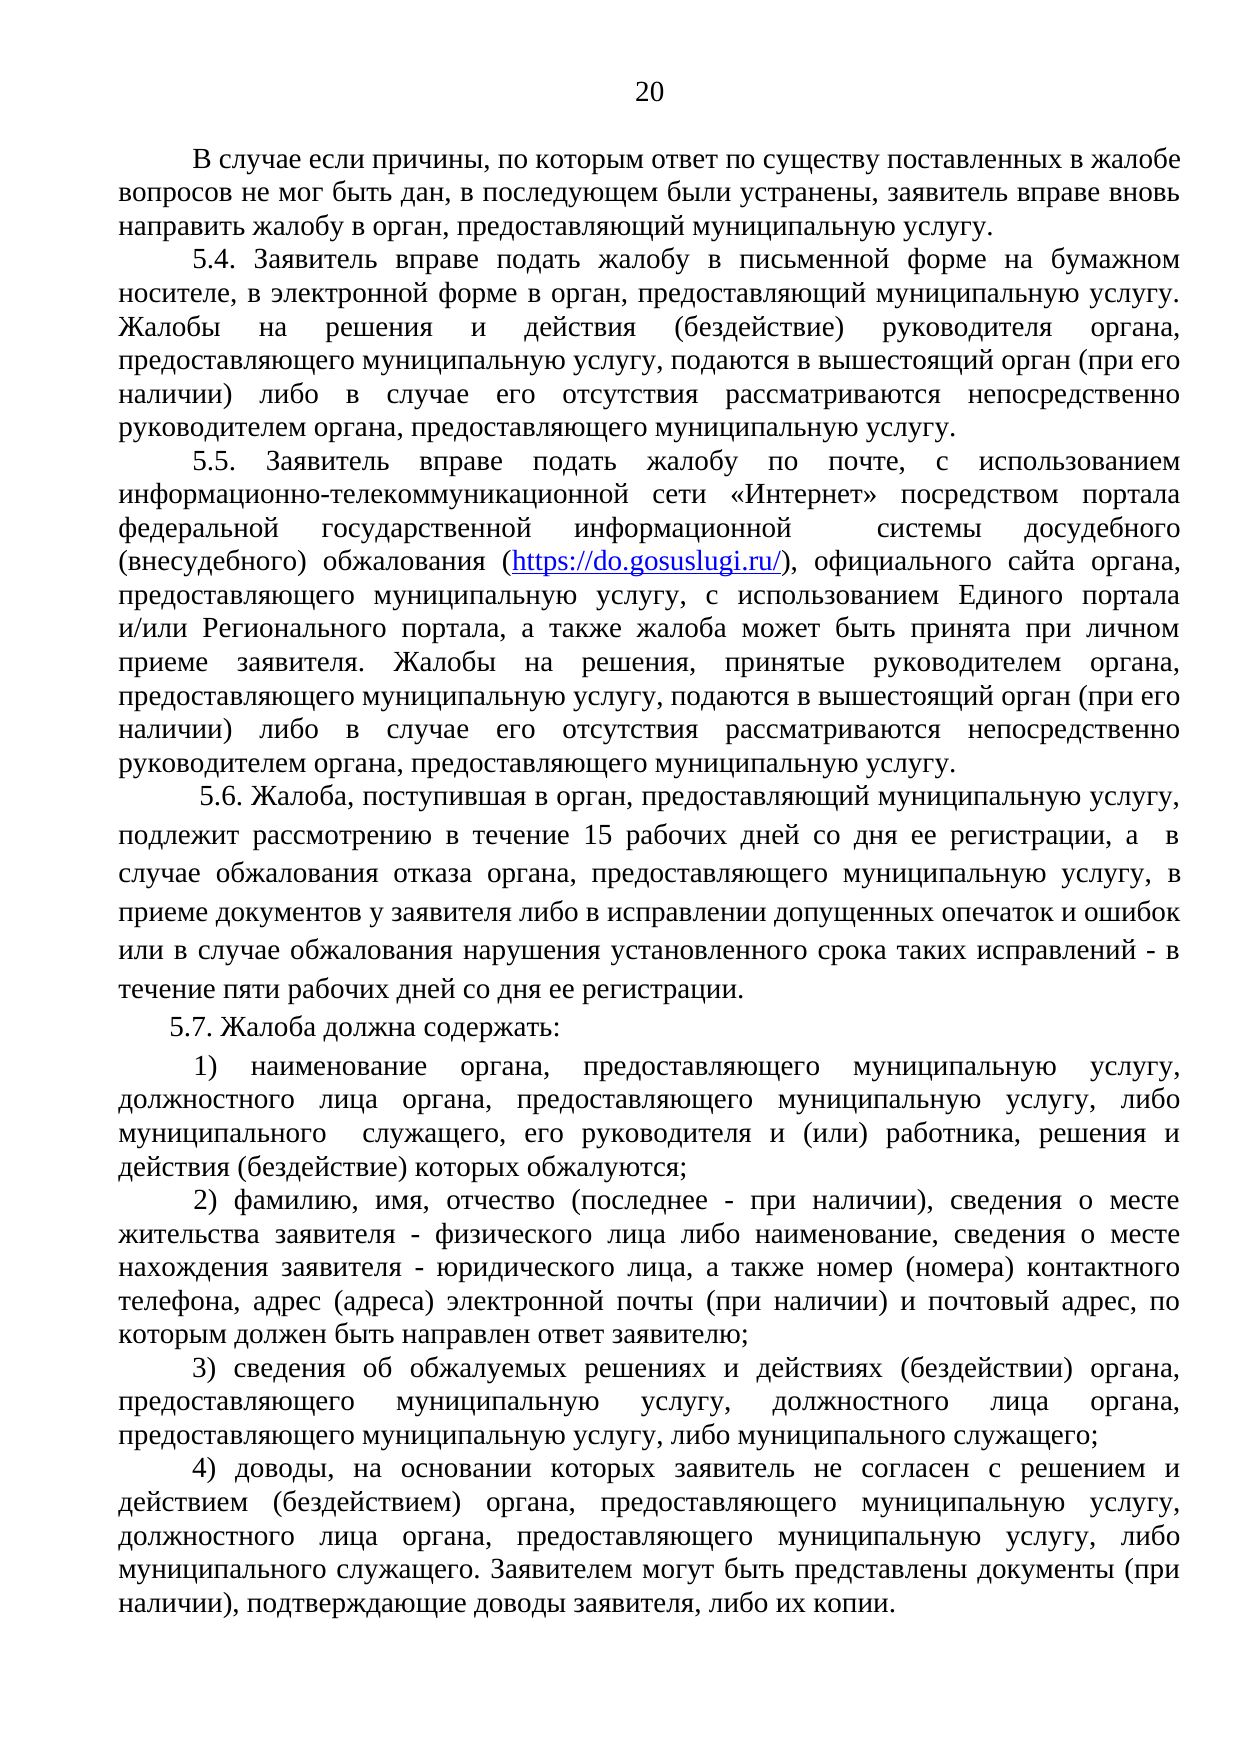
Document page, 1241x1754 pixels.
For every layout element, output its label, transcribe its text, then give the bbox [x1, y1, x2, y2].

text 3) сведения об обжалуемых решениях и действиях (бездействии) органа, предоставляющего муниципальную услугу, должностного лица органа, предоставляющего муниципальную услугу, либо муниципального служащего; [118, 1350, 1181, 1451]
text 5.6. Жалоба, поступившая в орган, предоставляющий муниципальную услугу, подлежит рассмотрению в течение 15 рабочих дней со дня ее регистрации, а в случае обжалования отказа органа, предоставляющего муниципальную услугу, в приеме документов у заявителя либо в исправлении допущенных опечаток и ошибок или в случае обжалования нарушения установленного срока таких исправлений - в течение пяти рабочих дней со дня ее регистрации. [118, 778, 1181, 1004]
text 1) наименование органа, предоставляющего муниципальную услугу, должностного лица органа, предоставляющего муниципальную услугу, либо муниципального служащего, его руководителя и (или) работника, решения и действия (бездействие) которых обжалуются; [118, 1048, 1181, 1182]
text 4) доводы, на основании которых заявитель не согласен с решением и действием (бездействием) органа, предоставляющего муниципальную услугу, должностного лица органа, предоставляющего муниципальную услугу, либо муниципального служащего. Заявителем могут быть представлены документы (при наличии), подтверждающие доводы заявителя, либо их копии. [118, 1451, 1181, 1618]
text В случае если причины, по которым ответ по существу поставленных в жалобе вопросов не мог быть дан, в последующем были устранены, заявитель вправе вновь направить жалобу в орган, предоставляющий муниципальную услугу. [118, 141, 1181, 242]
text 5.7. Жалоба должна содержать: [118, 1009, 1181, 1043]
text 2) фамилию, имя, отчество (последнее - при наличии), сведения о месте жительства заявителя - физического лица либо наименование, сведения о месте нахождения заявителя - юридического лица, а также номер (номера) контактного телефона, адрес (адреса) электронной почты (при наличии) и почтовый адрес, по которым должен быть направлен ответ заявителю; [118, 1182, 1181, 1350]
text 5.4. Заявитель вправе подать жалобу в письменной форме на бумажном носителе, в электронной форме в орган, предоставляющий муниципальную услугу. Жалобы на решения и действия (бездействие) руководителя органа, предоставляющего муниципальную услугу, подаются в вышестоящий орган (при его наличии) либо в случае его отсутствия рассматриваются непосредственно руководителем органа, предоставляющего муниципальную услугу. [118, 242, 1181, 443]
text 5.5. Заявитель вправе подать жалобу по почте, с использованием информационно-телекоммуникационной сети «Интернет» посредством портала федеральной государственной информационной системы досудебного (внесудебного) обжалования (https://do.gosuslugi.ru/), официального сайта органа, предоставляющего муниципальную услугу, с использованием Единого портала и/или Регионального портала, а также жалоба может быть принята при личном приеме заявителя. Жалобы на решения, принятые руководителем органа, предоставляющего муниципальную услугу, подаются в вышестоящий орган (при его наличии) либо в случае его отсутствия рассматриваются непосредственно руководителем органа, предоставляющего муниципальную услугу. [118, 443, 1181, 778]
